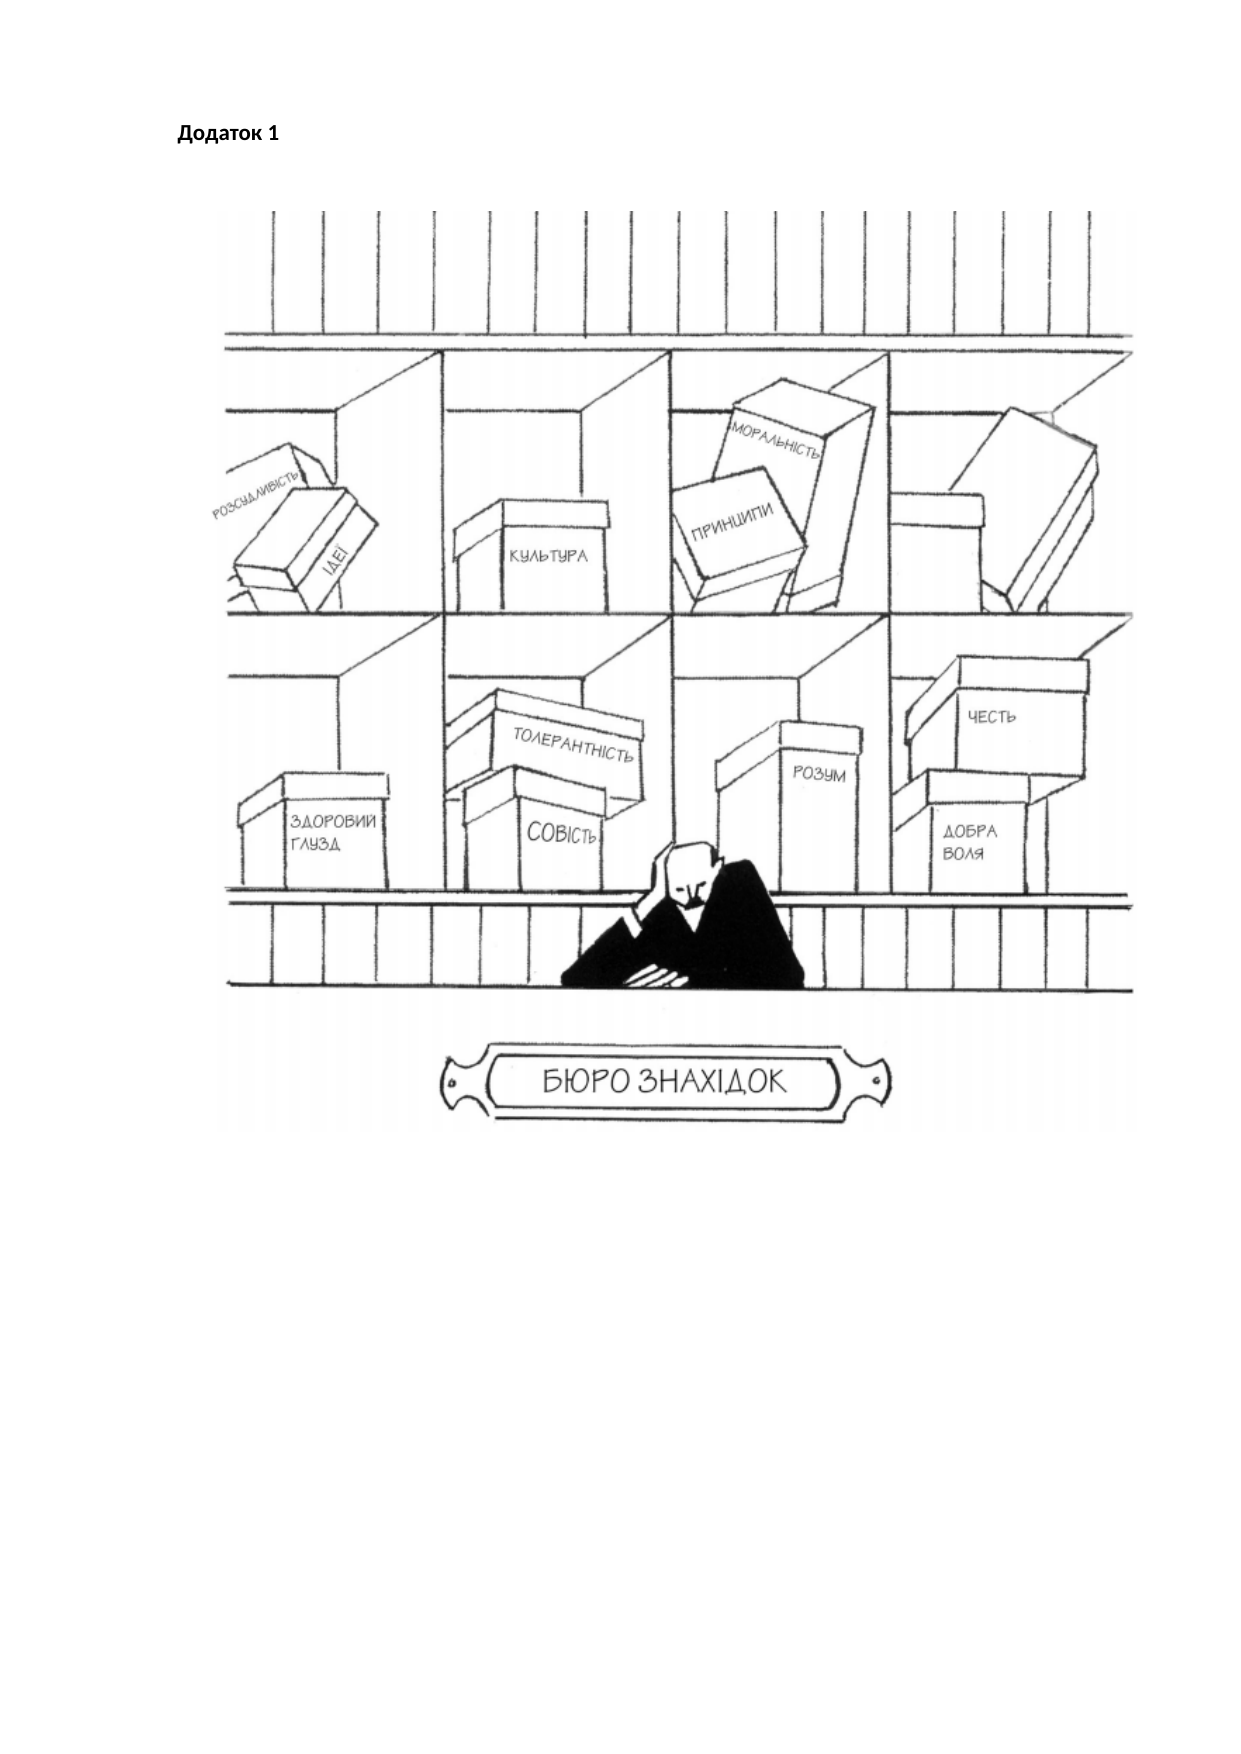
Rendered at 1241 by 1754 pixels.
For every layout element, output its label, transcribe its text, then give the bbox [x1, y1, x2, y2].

text Додаток 1 [177, 118, 1152, 146]
picture [177, 211, 1152, 1132]
